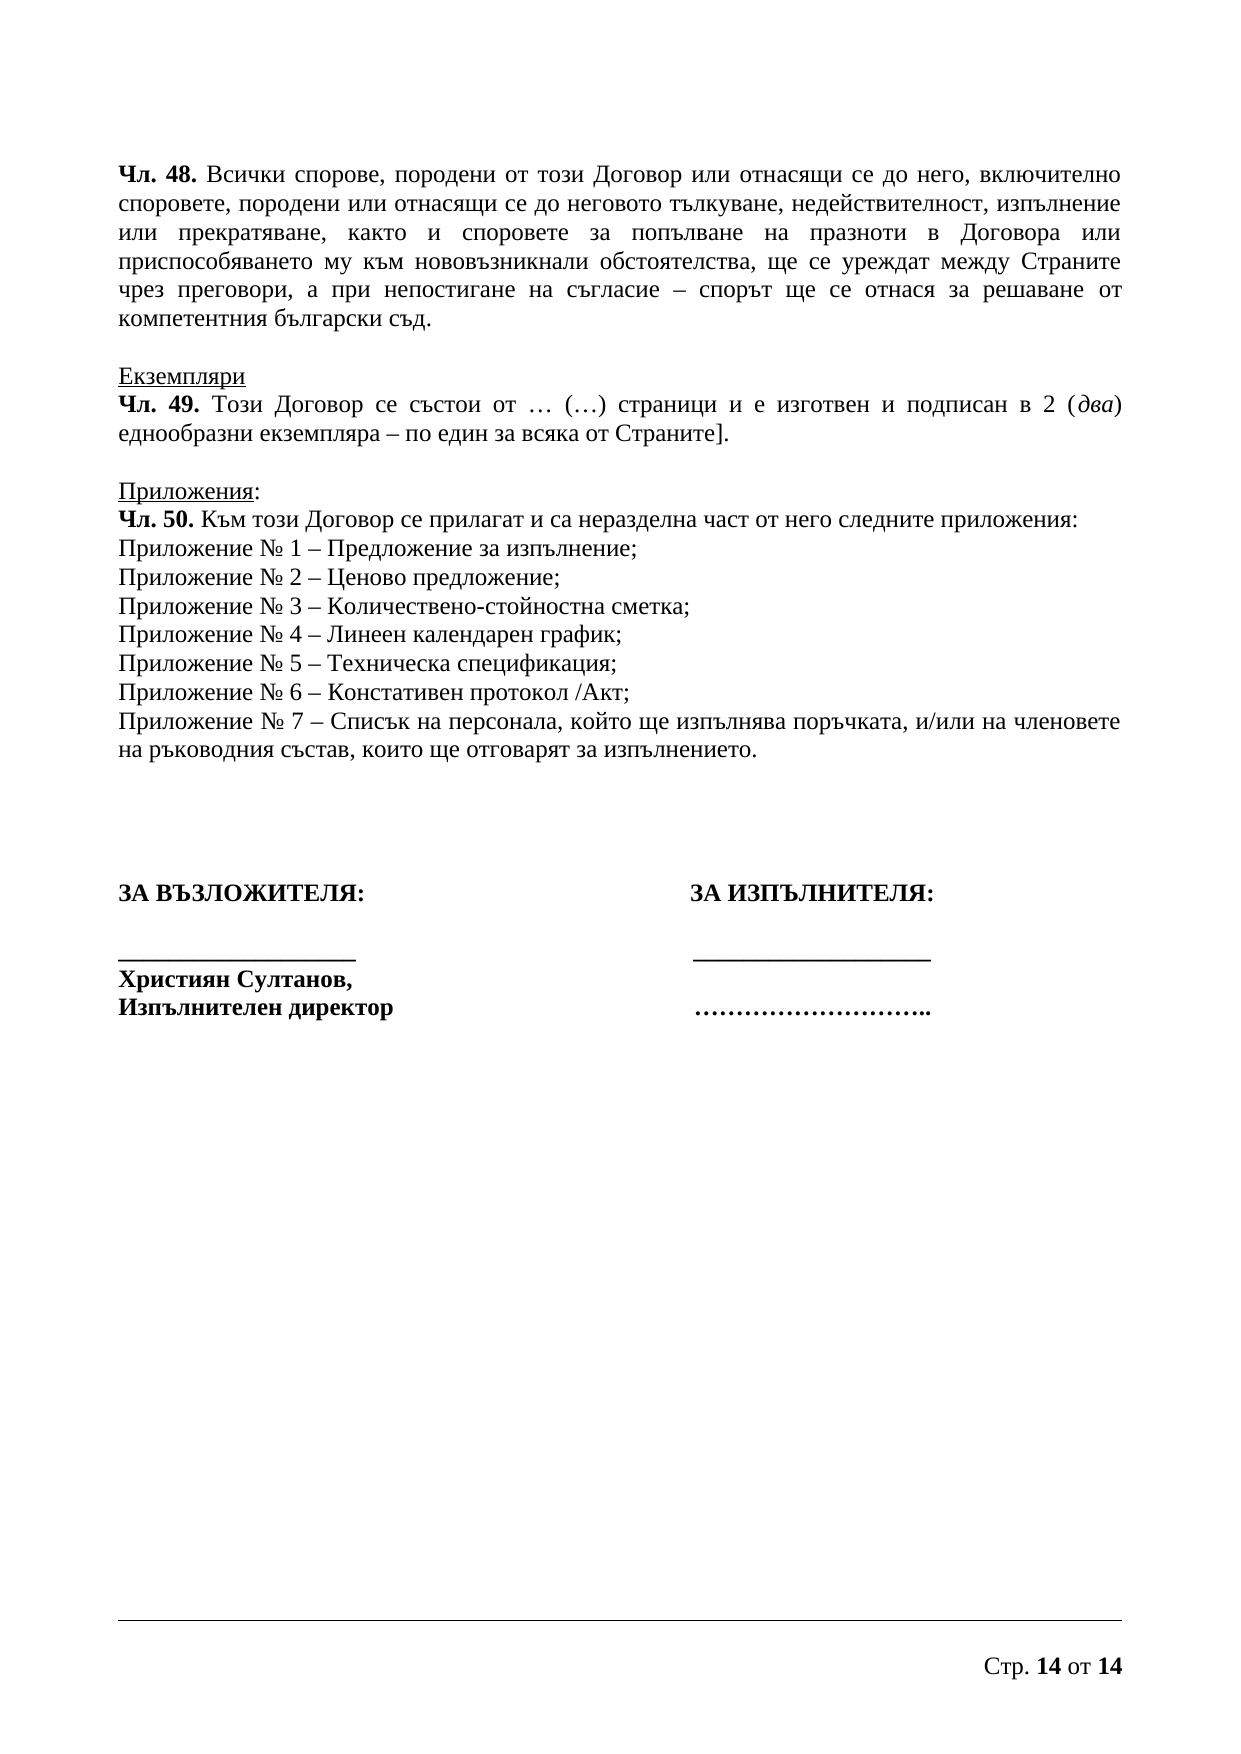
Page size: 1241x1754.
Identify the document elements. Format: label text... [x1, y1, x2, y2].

text ЗА ВЪЗЛОЖИТЕЛЯ: ЗА ИЗПЪЛНИТЕЛЯ: [118, 878, 1122, 907]
text Приложения: [118, 476, 1122, 504]
text Приложение № 3 – Количествено-стойностна сметка; [118, 591, 1122, 619]
text Чл. 49. Този Договор се състои от … (…) страници и е изготвен и подписан в 2 (два) еднообразни екземпляра – по един за всяка от Страните]. [118, 389, 1122, 447]
text Изпълнителен директор ……………………….. [118, 992, 1122, 1021]
text Приложение № 5 – Техническа спецификация; [118, 648, 1122, 677]
text Приложение № 7 – Списък на персонала, който ще изпълнява поръчката, и/или на членовете на ръководния състав, които ще отговарят за изпълнението. [118, 706, 1122, 763]
text Приложение № 1 – Предложение за изпълнение; [118, 533, 1122, 562]
text Приложение № 2 – Ценово предложение; [118, 562, 1122, 591]
text Приложение № 4 – Линеен календарен график; [118, 619, 1122, 648]
text Приложение № 6 – Констативен протокол /Акт; [118, 677, 1122, 706]
text Християн Султанов, [118, 964, 1122, 992]
text Чл. 48. Всички спорове, породени от този Договор или отнасящи се до него, включително споровете, породени или отнасящи се до неговото тълкуване, недействителност, изпълнение или прекратяване, както и споровете за попълване на празноти в Договора или приспособяването му към нововъзникнали обстоятелства, ще се уреждат между Страните чрез преговори, а при непостигане на съгласие – спорът ще се отнася за решаване от компетентния български съд. [118, 159, 1122, 332]
text Екземпляри [118, 361, 1122, 389]
text Чл. 50. Към този Договор се прилагат и са неразделна част от него следните приложения: [118, 504, 1122, 533]
text ___________________ ___________________ [118, 935, 1122, 964]
